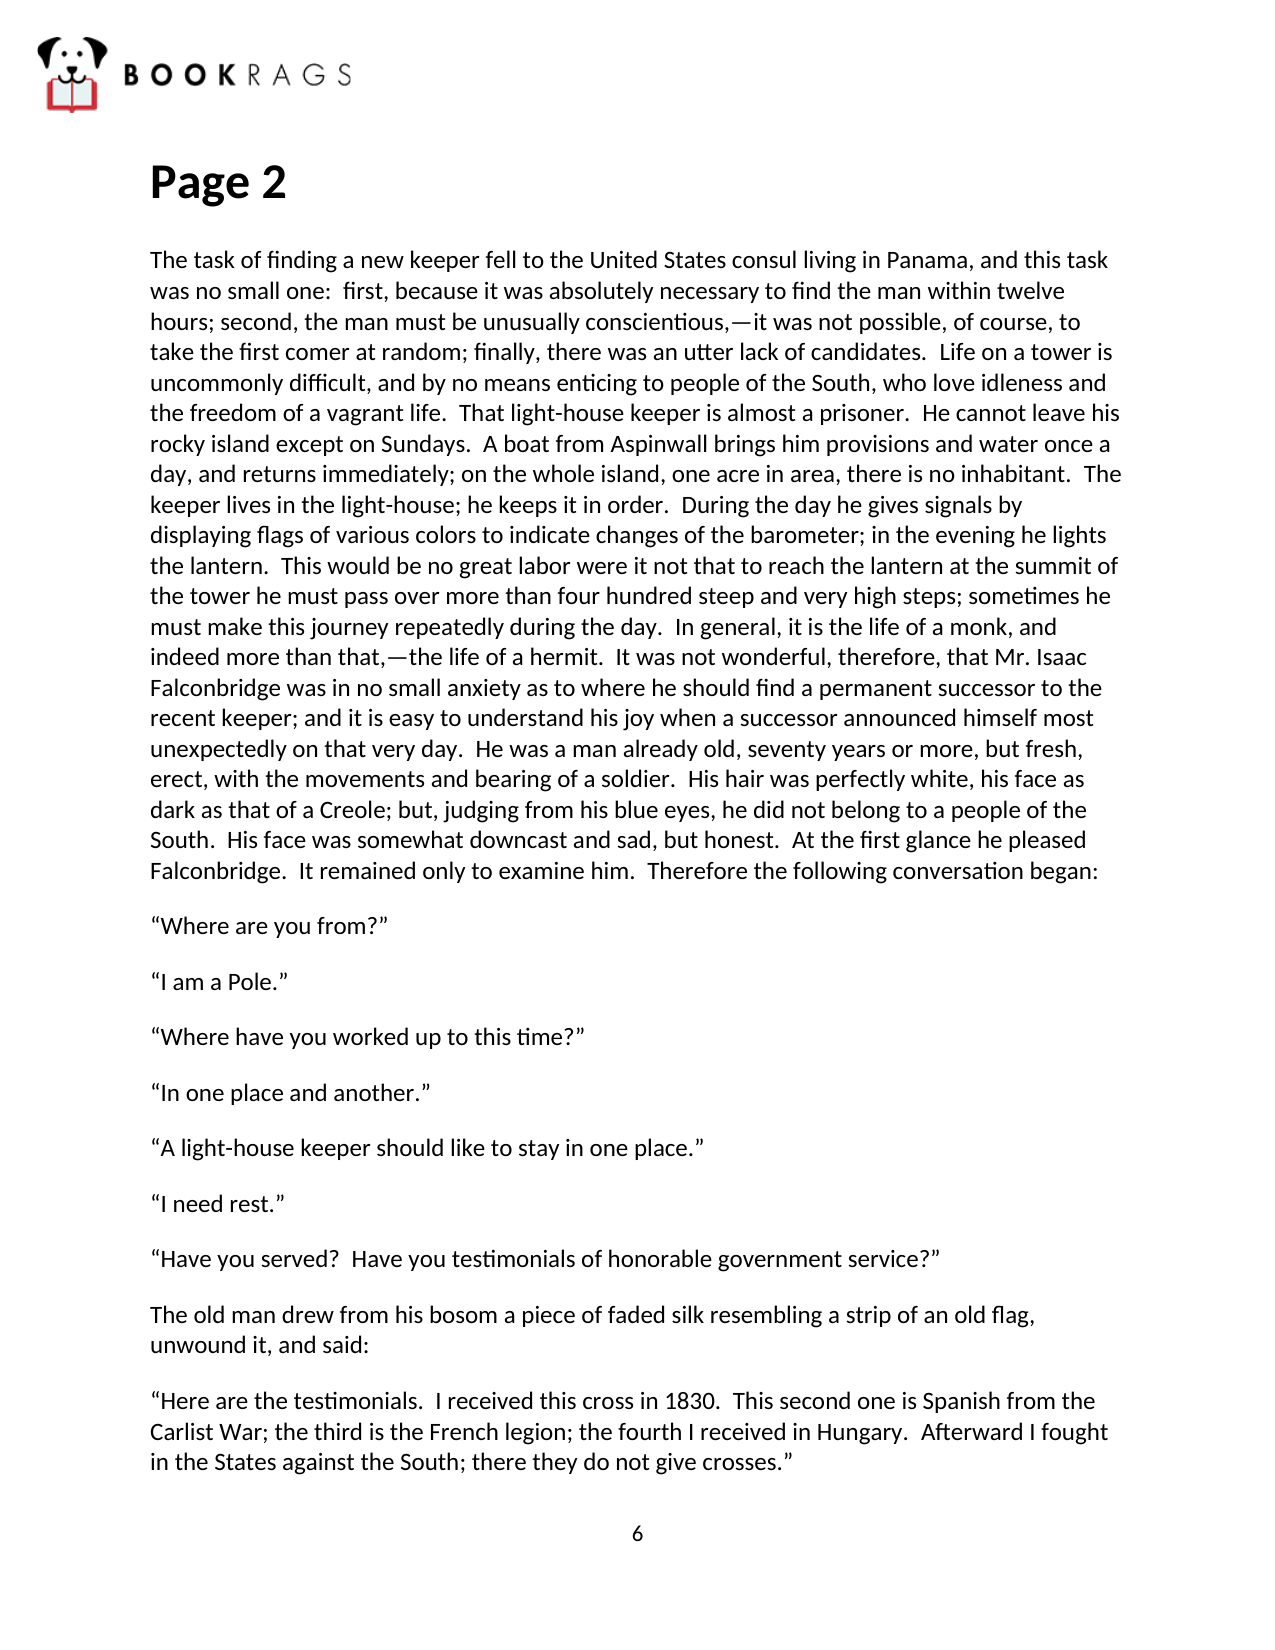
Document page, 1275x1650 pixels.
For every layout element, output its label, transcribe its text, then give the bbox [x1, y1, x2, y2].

text “Have you served? Have you testimonials of honorable government service?” [150, 1244, 1125, 1274]
text “I am a Pole.” [150, 966, 1125, 997]
text Page 2 [150, 150, 1125, 211]
text The task of finding a new keeper fell to the United States consul living in Panama, and this task was no small one: first, because it was absolutely necessary to find the man within twelve hours; second, the man must be unusually conscientious,—­it was not possible, of course, to take the first comer at random; finally, there was an utter lack of candidates. Life on a tower is uncommonly difficult, and by no means enticing to people of the South, who love idleness and the freedom of a vagrant life. That light-house keeper is almost a prisoner. He cannot leave his rocky island except on Sundays. A boat from Aspinwall brings him provisions and water once a day, and returns immediately; on the whole island, one acre in area, there is no inhabitant. The keeper lives in the light-house; he keeps it in order. During the day he gives signals by displaying flags of various colors to indicate changes of the barometer; in the evening he lights the lantern. This would be no great labor were it not that to reach the lantern at the summit of the tower he must pass over more than four hundred steep and very high steps; sometimes he must make this journey repeatedly during the day. In general, it is the life of a monk, and indeed more than that,—­the life of a hermit. It was not wonderful, therefore, that Mr. Isaac Falconbridge was in no small anxiety as to where he should find a permanent successor to the recent keeper; and it is easy to understand his joy when a successor announced himself most unexpectedly on that very day. He was a man already old, seventy years or more, but fresh, erect, with the movements and bearing of a soldier. His hair was perfectly white, his face as dark as that of a Creole; but, judging from his blue eyes, he did not belong to a people of the South. His face was somewhat downcast and sad, but honest. At the first glance he pleased Falconbridge. It remained only to examine him. Therefore the following conversation began: [150, 244, 1125, 886]
text “Where are you from?” [150, 911, 1125, 941]
text “I need rest.” [150, 1188, 1125, 1219]
picture [37, 37, 351, 113]
text “In one place and another.” [150, 1077, 1125, 1108]
text “A light-house keeper should like to stay in one place.” [150, 1133, 1125, 1163]
text The old man drew from his bosom a piece of faded silk resembling a strip of an old flag, unwound it, and said: [150, 1299, 1125, 1360]
text “Here are the testimonials. I received this cross in 1830. This second one is Spanish from the Carlist War; the third is the French legion; the fourth I received in Hungary. Afterward I fought in the States against the South; there they do not give crosses.” [150, 1385, 1125, 1477]
text “Where have you worked up to this time?” [150, 1022, 1125, 1052]
